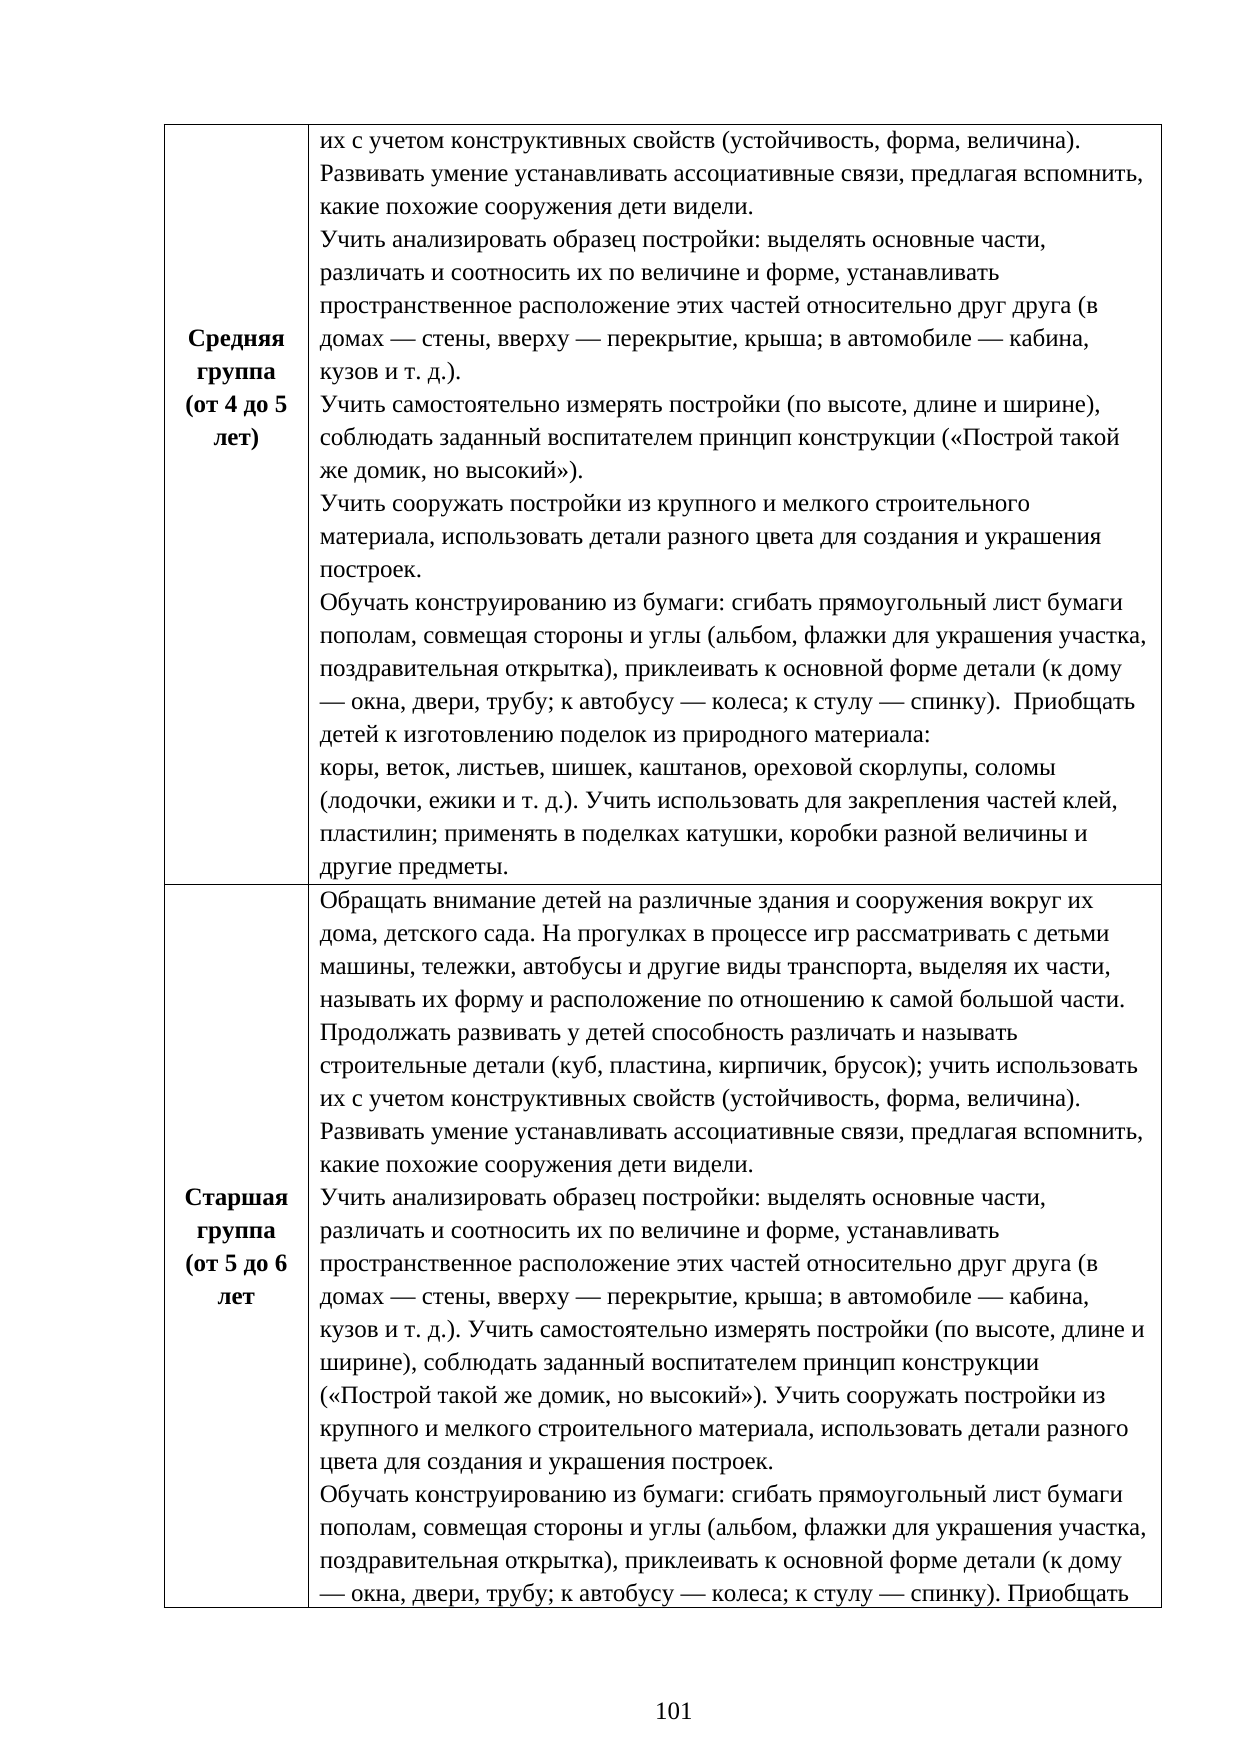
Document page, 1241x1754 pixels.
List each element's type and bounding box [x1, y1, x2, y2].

table_cell [309, 885, 1161, 1607]
table_cell [165, 125, 308, 884]
table_cell [165, 885, 308, 1607]
table_cell [309, 125, 1161, 884]
